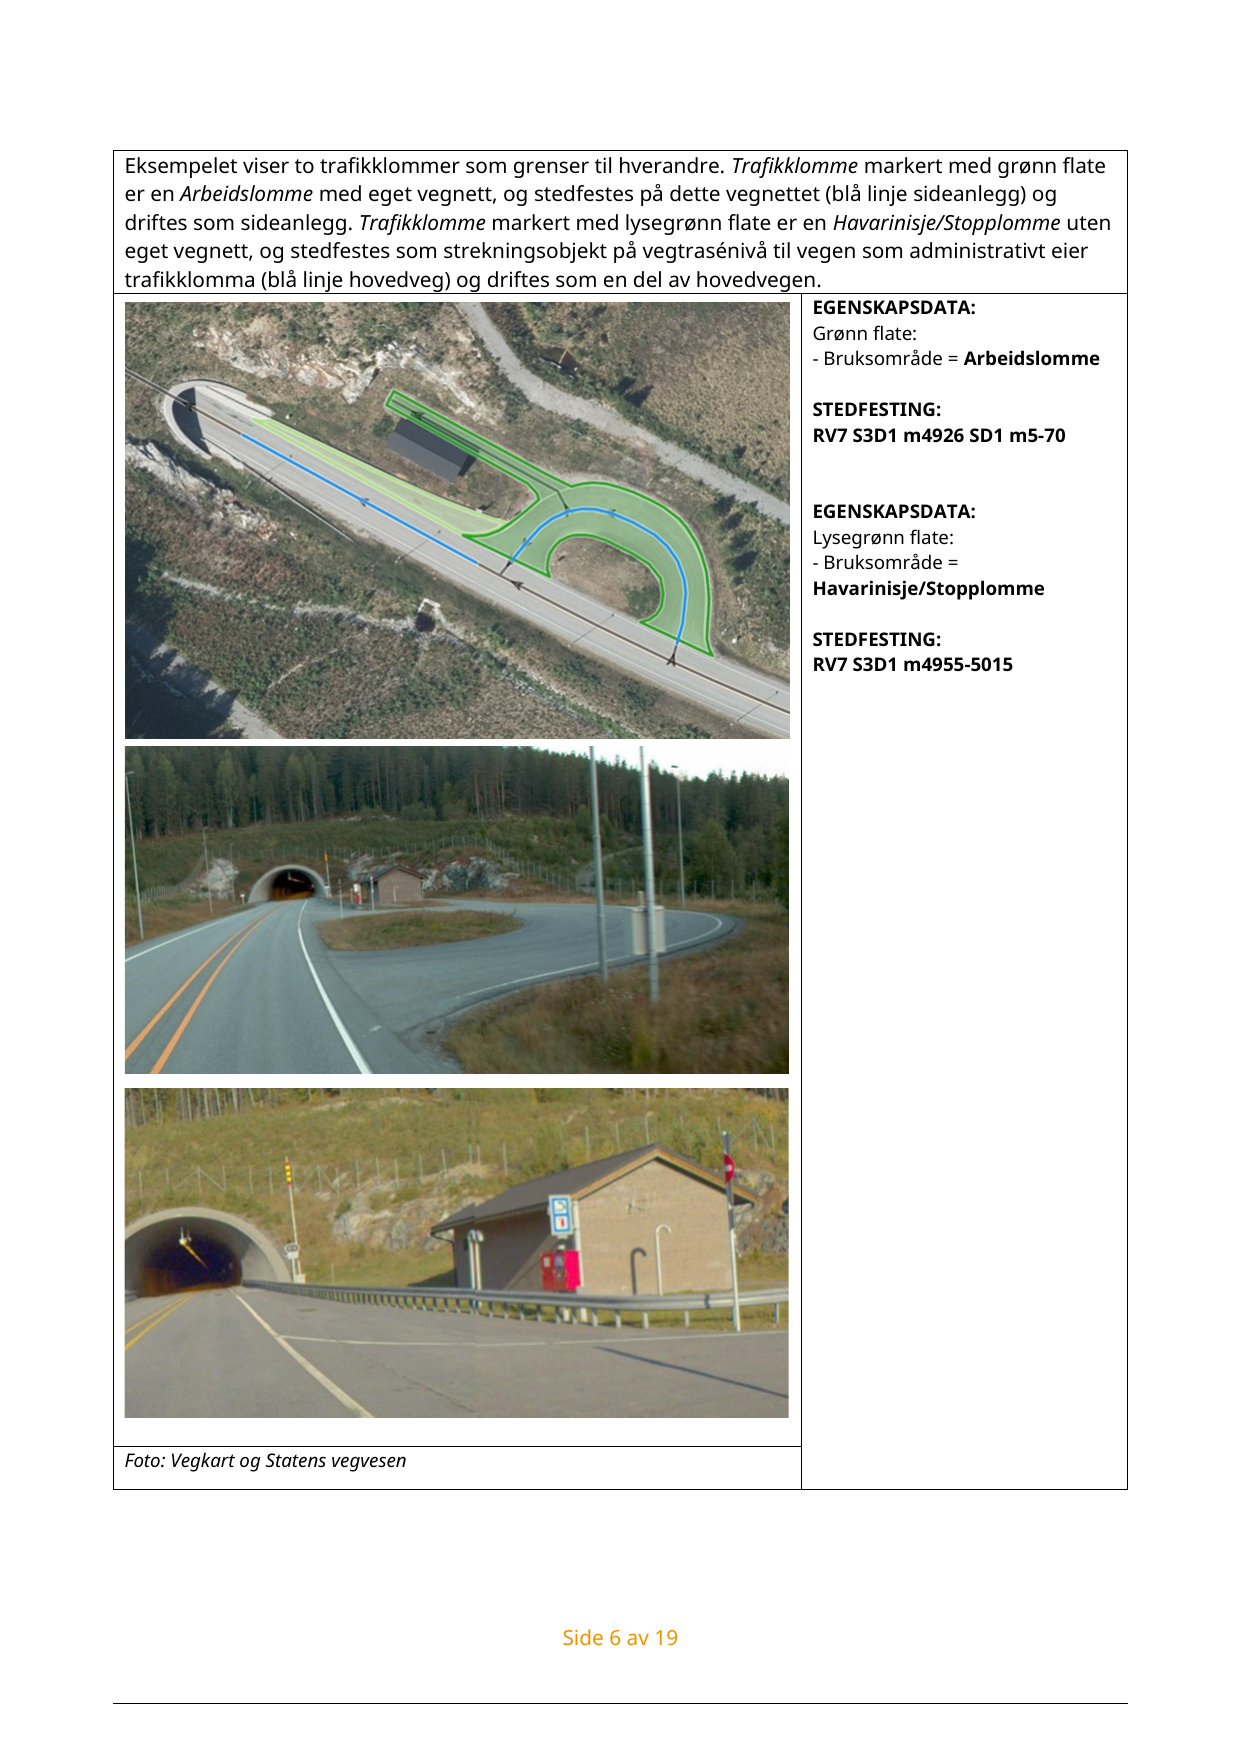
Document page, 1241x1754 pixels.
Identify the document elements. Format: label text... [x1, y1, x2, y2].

picture [125, 302, 790, 739]
table_cell [114, 294, 801, 1446]
picture [124, 1088, 789, 1418]
table_header Eksempelet viser to trafikklommer som grenser til hverandre. Trafikklomme markert med grønn flate er en Arbeidslomme med eget vegnett, og stedfestes på dette vegnettet (blå linje sideanlegg) og driftes som sideanlegg. Trafikklomme markert med lysegrønn flate er en Havarinisje/Stopplomme uten eget vegnett, og stedfestes som strekningsobjekt på vegtrasénivå til vegen som administrativt eier trafikklomma (blå linje hovedveg) og driftes som en del av hovedvegen. [114, 151, 1127, 293]
table_cell Foto: Vegkart og Statens vegvesen [114, 1447, 801, 1489]
table_cell EGENSKAPSDATA: Grønn flate: - Bruksområde = Arbeidslomme STEDFESTING: RV7 S3D1 m4926 SD1 m5-70 EGENSKAPSDATA: Lysegrønn flate: - Bruksområde = Havarinisje/Stopplomme STEDFESTING: RV7 S3D1 m4955-5015 [802, 294, 1127, 1489]
picture [124, 746, 789, 1074]
